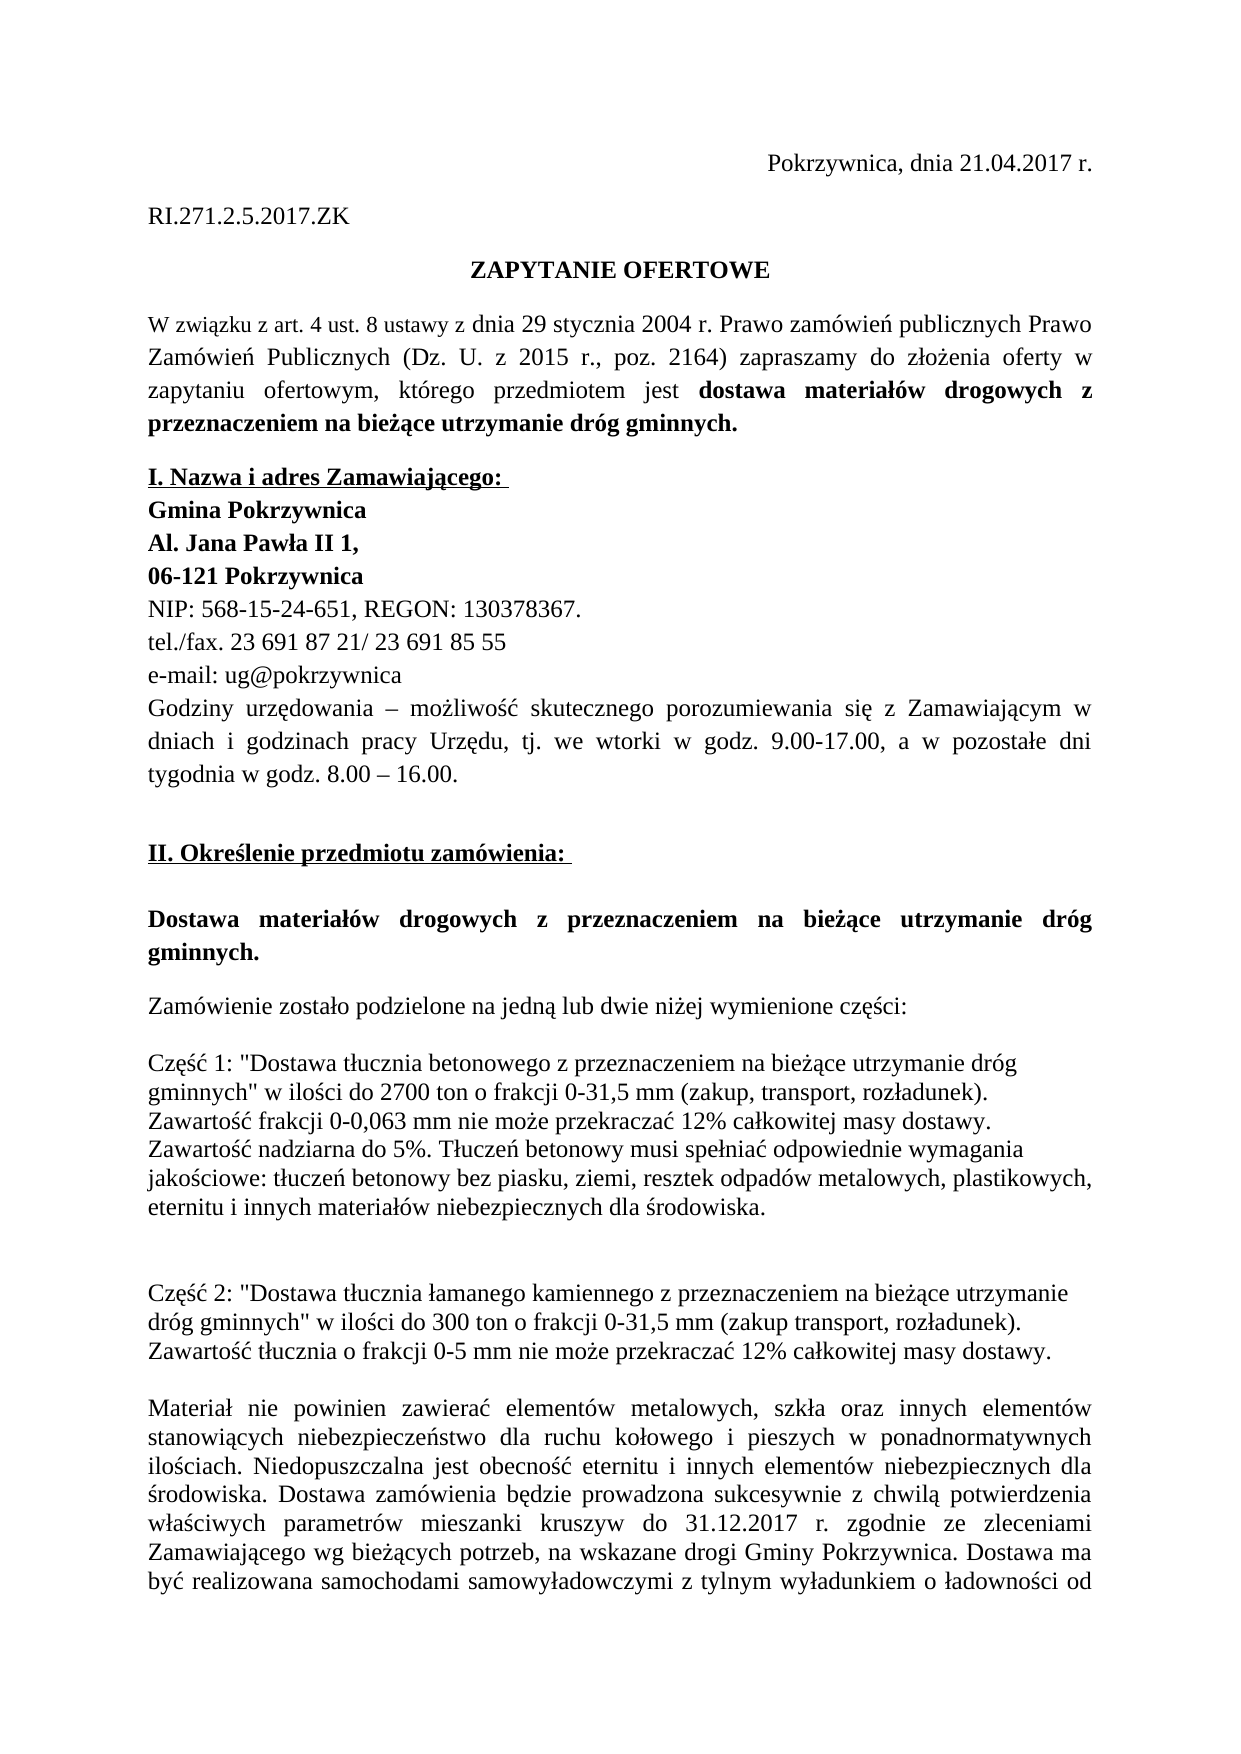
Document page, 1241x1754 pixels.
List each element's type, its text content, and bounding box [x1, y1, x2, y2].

text tel./fax. 23 691 87 21/ 23 691 85 55 [148, 627, 1093, 656]
text ZAPYTANIE OFERTOWE [148, 255, 1093, 284]
text I. Nazwa i adres Zamawiającego: [148, 462, 1093, 491]
text Godziny urzędowania – możliwość skutecznego porozumiewania się z Zamawiającym w dniach i godzinach pracy Urzędu, tj. we wtorki w godz. 9.00-17.00, a w pozostałe dni tygodnia w godz. 8.00 – 16.00. [148, 693, 1093, 788]
text Zamówienie zostało podzielone na jedną lub dwie niżej wymienione części: [148, 991, 1093, 1019]
text 06-121 Pokrzywnica [148, 561, 1093, 590]
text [148, 1393, 1093, 1594]
text e-mail: ug@pokrzywnica [148, 660, 1093, 689]
text Pokrzywnica, dnia 21.04.2017 r. [148, 148, 1093, 176]
text NIP: 568-15-24-651, REGON: 130378367. [148, 594, 1093, 623]
text Dostawa materiałów drogowych z przeznaczeniem na bieżące utrzymanie dróg gminnych. [148, 904, 1093, 966]
text II. Określenie przedmiotu zamówienia: [148, 838, 1093, 867]
text Gmina Pokrzywnica [148, 495, 1093, 524]
text RI.271.2.5.2017.ZK [148, 201, 1093, 230]
text W związku z art. 4 ust. 8 ustawy z dnia 29 stycznia 2004 r. Prawo zamówień publicznych Prawo Zamówień Publicznych (Dz. U. z 2015 r., poz. 2164) zapraszamy do złożenia oferty w zapytaniu ofertowym, którego przedmiotem jest dostawa materiałów drogowych z przeznaczeniem na bieżące utrzymanie dróg gminnych. [148, 309, 1093, 437]
text Część 1: "Dostawa tłucznia betonowego z przeznaczeniem na bieżące utrzymanie dróg gminnych" w ilości do 2700 ton o frakcji 0-31,5 mm (zakup, transport, rozładunek). Zawartość frakcji 0-0,063 mm nie może przekraczać 12% całkowitej masy dostawy. Zawartość nadziarna do 5%. Tłuczeń betonowy musi spełniać odpowiednie wymagania jakościowe: tłuczeń betonowy bez piasku, ziemi, resztek odpadów metalowych, plastikowych, eternitu i innych materiałów niebezpiecznych dla środowiska. [148, 1048, 1093, 1221]
text Al. Jana Pawła II 1, [148, 528, 1093, 557]
text Część 2: "Dostawa tłucznia łamanego kamiennego z przeznaczeniem na bieżące utrzymanie dróg gminnych" w ilości do 300 ton o frakcji 0-31,5 mm (zakup transport, rozładunek). Zawartość tłucznia o frakcji 0-5 mm nie może przekraczać 12% całkowitej masy dostawy. [148, 1278, 1093, 1364]
